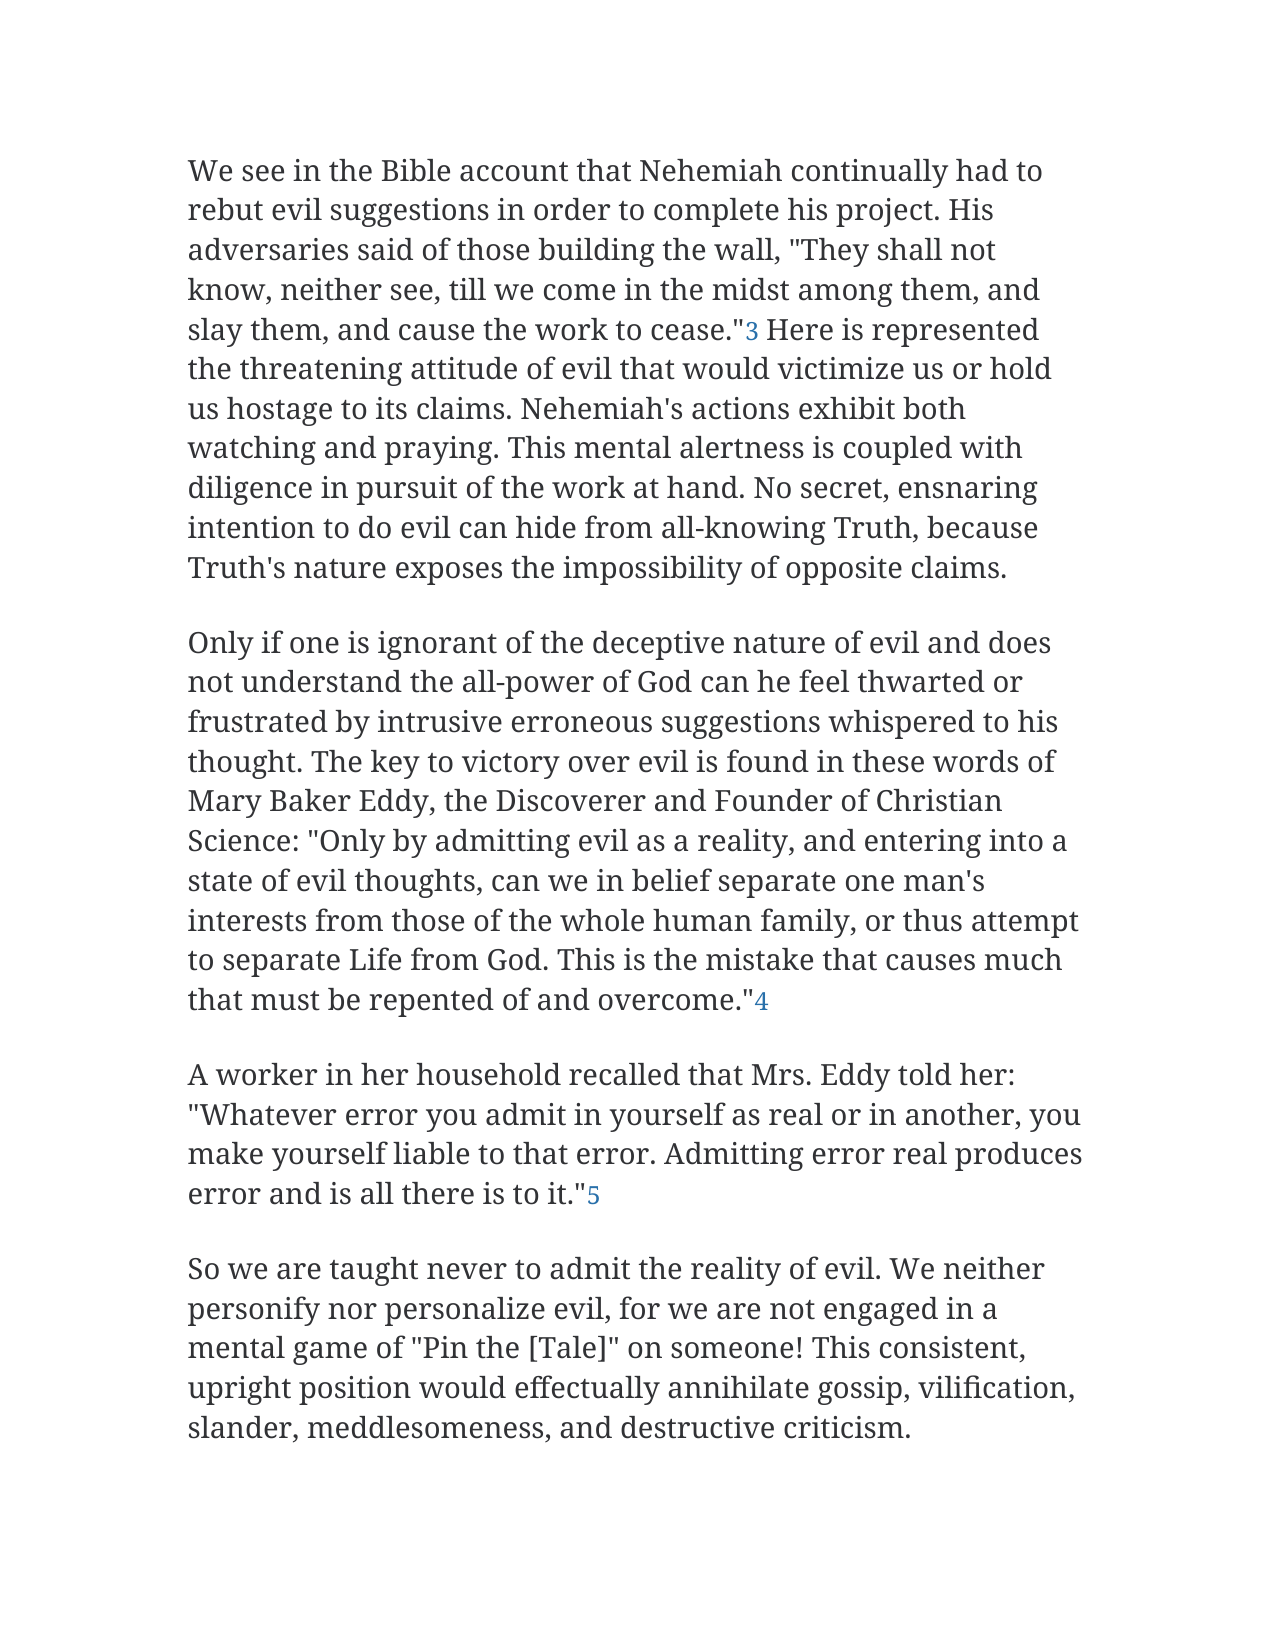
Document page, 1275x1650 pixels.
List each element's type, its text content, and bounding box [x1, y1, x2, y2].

text We see in the Bible account that Nehemiah continually had to rebut evil suggestions in order to complete his project. His adversaries said of those building the wall, "They shall not know, neither see, till we come in the midst among them, and slay them, and cause the work to cease."3 Here is represented the threatening attitude of evil that would victimize us or hold us hostage to its claims. Nehemiah's actions exhibit both watching and praying. This mental alertness is coupled with diligence in pursuit of the work at hand. No secret, ensnaring intention to do evil can hide from all-knowing Truth, because Truth's nature exposes the impossibility of opposite claims. [187, 150, 1087, 587]
text Only if one is ignorant of the deceptive nature of evil and does not understand the all-power of God can he feel thwarted or frustrated by intrusive erroneous suggestions whispered to his thought. The key to victory over evil is found in these words of Mary Baker Eddy, the Discoverer and Founder of Christian Science: "Only by admitting evil as a reality, and entering into a state of evil thoughts, can we in belief separate one man's interests from those of the whole human family, or thus attempt to separate Life from God. This is the mistake that causes much that must be repented of and overcome."4 [187, 622, 1087, 1019]
text A worker in her household recalled that Mrs. Eddy told her: "Whatever error you admit in yourself as real or in another, you make yourself liable to that error. Admitting error real produces error and is all there is to it."5 [187, 1054, 1087, 1213]
text So we are taught never to admit the reality of evil. We neither personify nor personalize evil, for we are not engaged in a mental game of "Pin the [Tale]" on someone! This consistent, upright position would effectually annihilate gossip, vilification, slander, meddlesomeness, and destructive criticism. [187, 1248, 1087, 1447]
